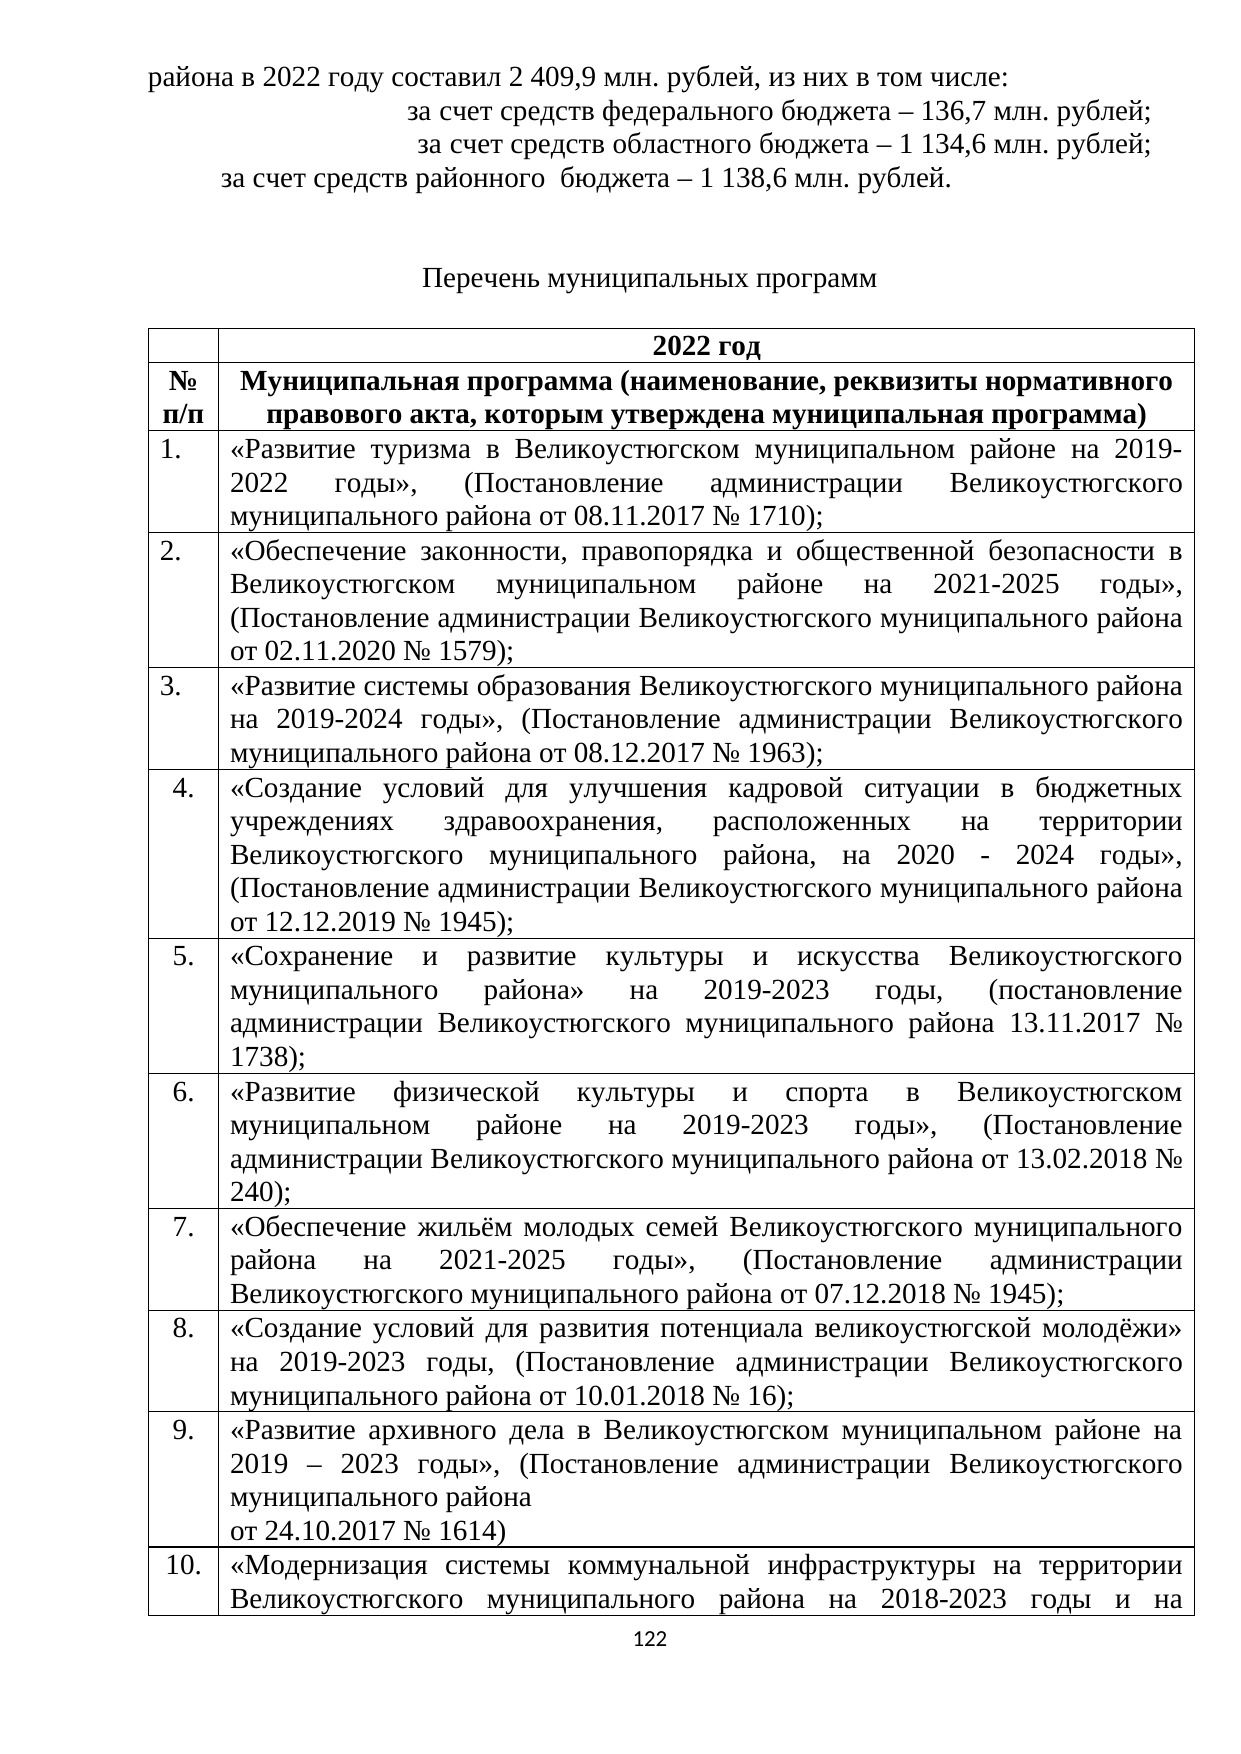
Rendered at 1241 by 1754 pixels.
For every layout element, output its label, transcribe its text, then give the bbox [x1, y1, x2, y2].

text Перечень муниципальных программ [148, 260, 1152, 294]
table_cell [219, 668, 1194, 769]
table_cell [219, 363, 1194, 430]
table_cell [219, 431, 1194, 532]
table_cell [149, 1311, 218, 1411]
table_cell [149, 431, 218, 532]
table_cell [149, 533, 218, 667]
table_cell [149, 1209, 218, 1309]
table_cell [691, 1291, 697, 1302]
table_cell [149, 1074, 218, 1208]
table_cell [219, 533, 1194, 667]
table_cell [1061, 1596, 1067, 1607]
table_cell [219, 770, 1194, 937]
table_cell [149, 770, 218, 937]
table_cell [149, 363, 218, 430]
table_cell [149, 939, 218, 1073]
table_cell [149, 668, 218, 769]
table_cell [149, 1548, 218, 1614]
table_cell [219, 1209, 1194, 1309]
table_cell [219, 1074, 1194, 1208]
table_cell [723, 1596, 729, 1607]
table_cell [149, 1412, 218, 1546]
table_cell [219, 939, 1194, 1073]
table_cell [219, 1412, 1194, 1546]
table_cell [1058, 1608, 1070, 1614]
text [148, 59, 1152, 193]
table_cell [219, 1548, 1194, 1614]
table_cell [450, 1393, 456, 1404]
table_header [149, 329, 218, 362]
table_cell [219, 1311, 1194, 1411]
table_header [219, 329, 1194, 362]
